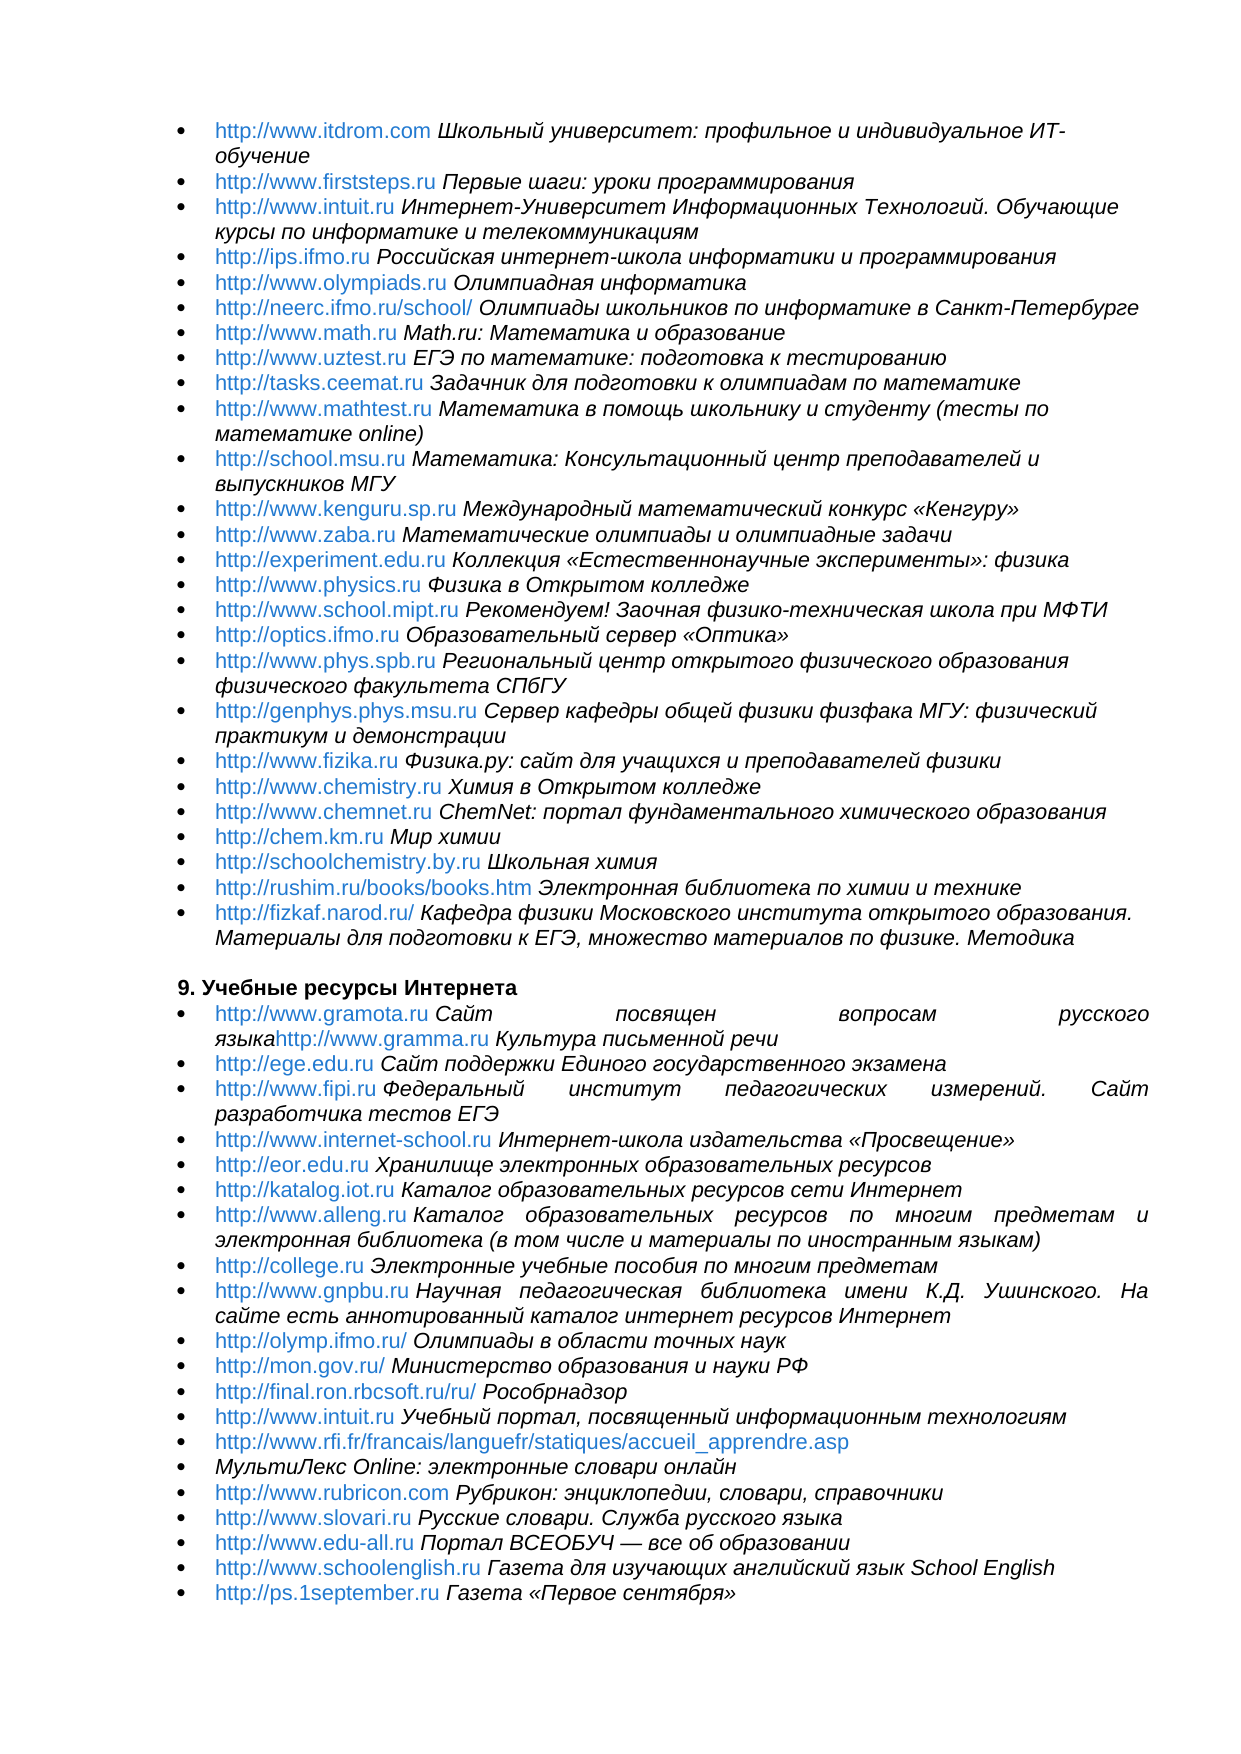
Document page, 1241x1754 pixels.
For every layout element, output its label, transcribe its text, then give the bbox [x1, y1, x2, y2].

list http://www.internet-school.ru Интернет-школа издательства «Просвещение» [177, 1126, 1152, 1152]
list http://school.msu.ru Математика: Консультационный центр преподавателей и выпускников МГУ [177, 446, 1152, 496]
list http://www.firststeps.ru Первые шаги: уроки программирования [177, 168, 1152, 194]
list http://www.intuit.ru Интернет-Университет Информационных Технологий. Обучающие курсы по информатике и телекоммуникациям [177, 194, 1152, 244]
list http://www.alleng.ru Каталог образовательных ресурсов по многим предметам и электронная библиотека (в том числе и материалы по иностранным языкам) [177, 1202, 1152, 1252]
list http://www.phys.spb.ru Региональный центр открытого физического образования физического факультета СПбГУ [177, 647, 1152, 698]
list http://www.intuit.ru Учебный портал, посвященный информационным технологиям [177, 1404, 1152, 1429]
list http://www.zaba.ru Математические олимпиады и олимпиадные задачи [177, 521, 1152, 547]
list http://chem.km.ru Мир химии [177, 824, 1152, 849]
list http://rushim.ru/books/books.htm Электронная библиотека по химии и технике [177, 874, 1152, 899]
list http://www.mathtest.ru Математика в помощь школьнику и студенту (тесты по математике online) [177, 395, 1152, 446]
list http://schoolchemistry.by.ru Школьная химия [177, 849, 1152, 874]
list http://ps.1september.ru Газета «Первое сентября» [177, 1580, 1152, 1605]
list http://www.rfi.fr/francais/languefr/statiques/accueil_apprendre.asp [177, 1429, 1152, 1454]
list http://www.physics.ru Физика в Открытом колледже [177, 572, 1152, 597]
list http://www.itdrom.com Школьный университет: профильное и индивидуальное ИТ-обучение [177, 118, 1152, 168]
list http://ips.ifmo.ru Российская интернет-школа информатики и программирования [177, 244, 1152, 269]
list http://neerc.ifmo.ru/school/ Олимпиады школьников по информатике в Санкт-Петербурге [177, 294, 1152, 320]
list http://college.ru Электронные учебные пособия по многим предметам [177, 1252, 1152, 1278]
list http://www.edu-all.ru Портал ВСЕОБУЧ — все об образовании [177, 1530, 1152, 1555]
list http://www.schoolenglish.ru Газета для изучающих английский язык School English [177, 1555, 1152, 1580]
list http://www.chemistry.ru Химия в Открытом колледже [177, 773, 1152, 799]
list МультиЛекс Online: электронные словари онлайн [177, 1454, 1152, 1479]
list http://katalog.iot.ru Каталог образовательных ресурсов сети Интернет [177, 1177, 1152, 1202]
list http://ege.edu.ru Сайт поддержки Единого государственного экзамена [177, 1051, 1152, 1076]
list http://www.fizika.ru Физика.ру: сайт для учащихся и преподавателей физики [177, 748, 1152, 773]
list http://www.uztest.ru ЕГЭ по математике: подготовка к тестированию [177, 345, 1152, 370]
list http://www.olympiads.ru Олимпиадная информатика [177, 269, 1152, 294]
list http://fizkaf.narod.ru/ Кафедра физики Московского института открытого образования. Материалы для подготовки к ЕГЭ, множество материалов по физике. Методика [177, 899, 1152, 950]
list http://www.math.ru Math.ru: Математика и образование [177, 320, 1152, 345]
list http://www.chemnet.ru ChemNet: портал фундаментального химического образования [177, 799, 1152, 824]
list http://genphys.phys.msu.ru Сервер кафедры общей физики физфака МГУ: физический практикум и демонстрации [177, 698, 1152, 748]
list http://www.gnpbu.ru Научная педагогическая библиотека имени К.Д. Ушинского. На сайте есть аннотированный каталог интернет ресурсов Интернет [177, 1278, 1152, 1328]
list http://www.kenguru.sp.ru Международный математический конкурс «Кенгуру» [177, 496, 1152, 521]
list http://olymp.ifmo.ru/ Олимпиады в области точных наук [177, 1328, 1152, 1353]
text 9. Учебные ресурсы Интернета [177, 975, 1152, 1000]
list http://tasks.ceemat.ru Задачник для подготовки к олимпиадам по математике [177, 370, 1152, 395]
list http://experiment.edu.ru Коллекция «Естественнонаучные эксперименты»: физика [177, 547, 1152, 572]
list http://final.ron.rbcsoft.ru/ru/ Рособрнадзор [177, 1378, 1152, 1404]
list http://optics.ifmo.ru Образовательный сервер «Оптика» [177, 622, 1152, 647]
list http://www.fipi.ru Федеральный институт педагогических измерений. Сайт разработчика тестов ЕГЭ [177, 1076, 1152, 1126]
list http://www.gramota.ru Сайт посвящен вопросам русского языкаhttp://www.gramma.ru Культура письменной речи [177, 1000, 1152, 1051]
list http://eor.edu.ru Хранилище электронных образовательных ресурсов [177, 1152, 1152, 1177]
list http://www.slovari.ru Русские словари. Служба русского языка [177, 1504, 1152, 1530]
list http://mon.gov.ru/ Министерство образования и науки РФ [177, 1353, 1152, 1378]
list http://www.rubricon.com Рубрикон: энциклопедии, словари, справочники [177, 1479, 1152, 1504]
list http://www.school.mipt.ru Рекомендуем! Заочная физико-техническая школа при МФТИ [177, 597, 1152, 622]
